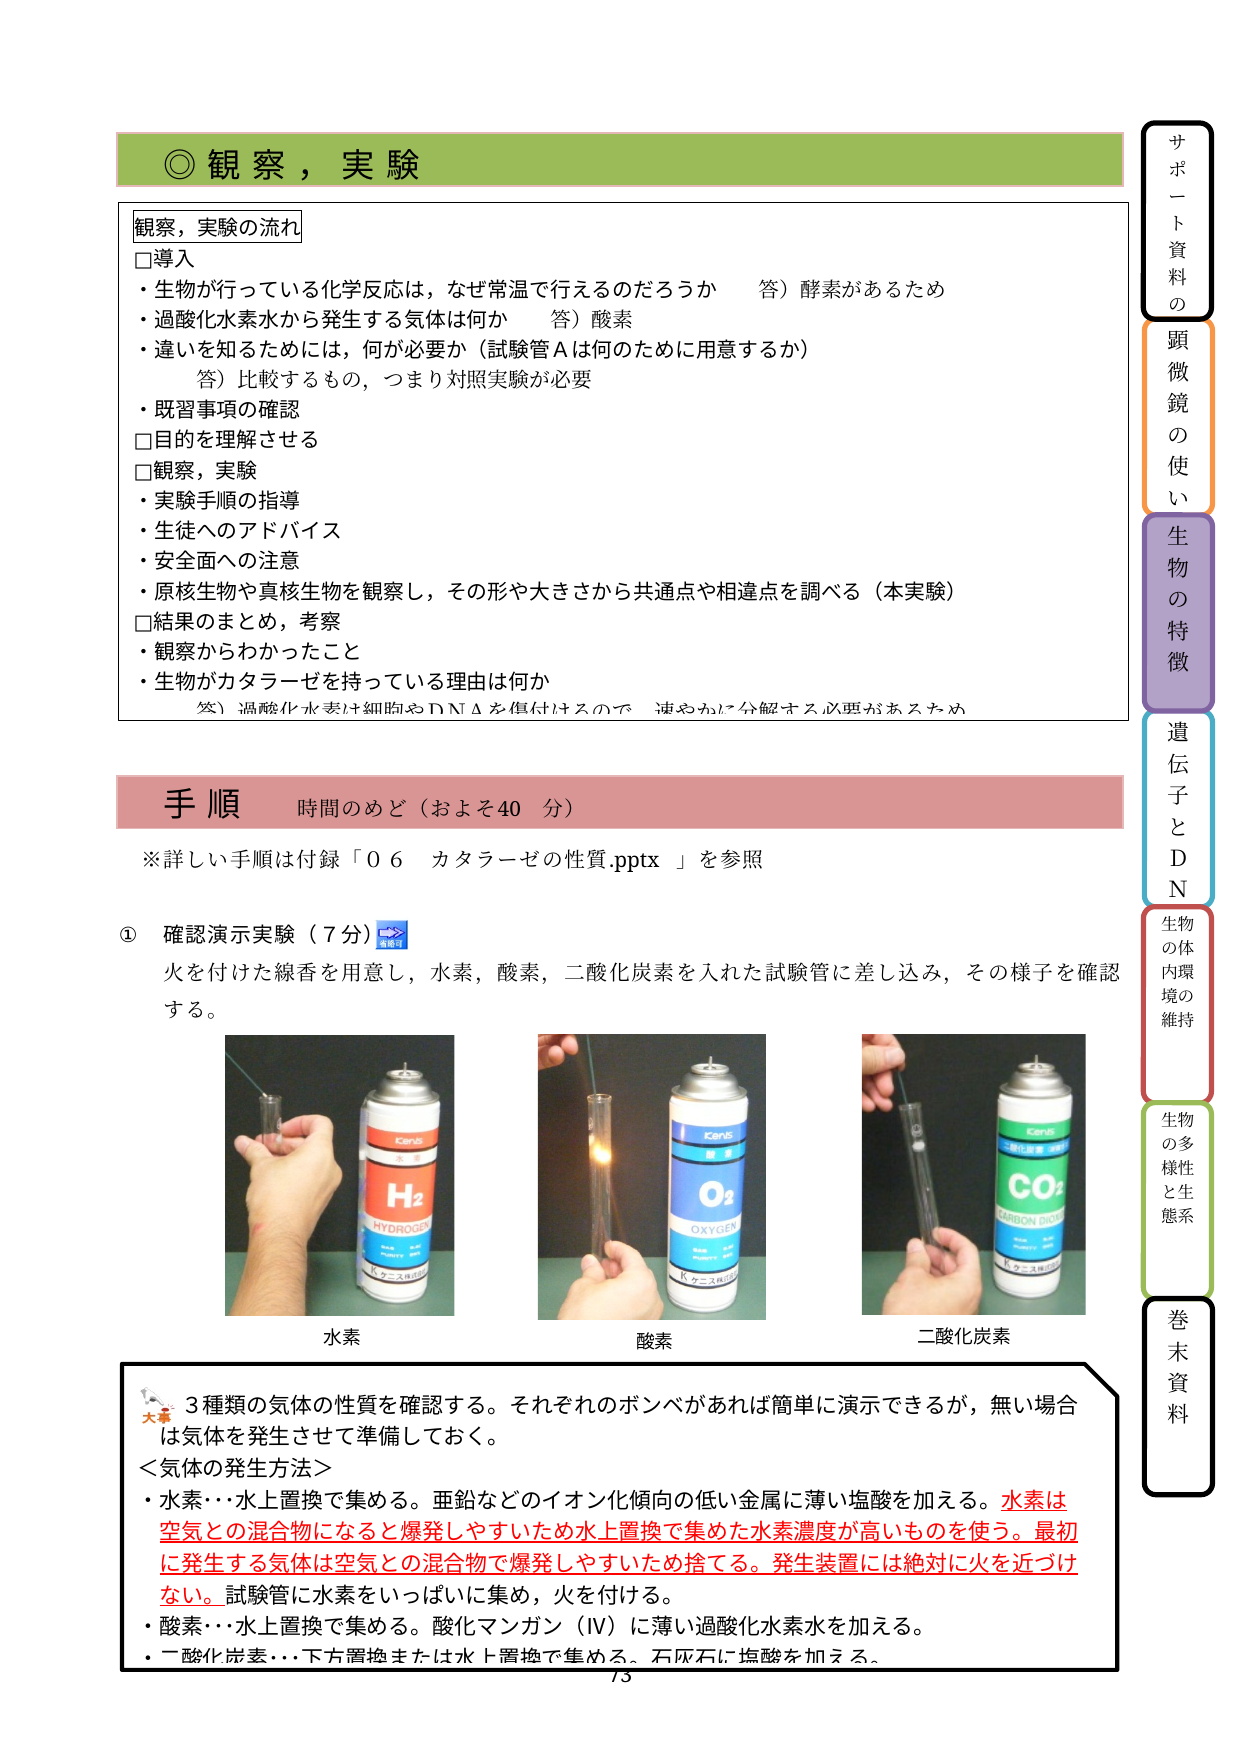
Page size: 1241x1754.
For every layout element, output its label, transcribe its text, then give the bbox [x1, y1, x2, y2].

picture [225, 1035, 455, 1316]
text 手順 時間のめど（およそ40分） [118, 764, 1122, 839]
text 火を付けた線香を用意し，水素，酸素，二酸化炭素を入れた試験管に差し込み，その様子を確認する。 [118, 952, 1122, 1027]
picture [139, 1387, 175, 1424]
text ◎観察，実験 [118, 125, 1122, 200]
picture [537, 1034, 766, 1320]
picture [373, 916, 409, 952]
text ① 確認演示実験（７分） [118, 914, 1122, 952]
text ※詳しい手順は付録「０６ カタラーゼの性質.pptx」を参照 [118, 839, 1122, 877]
picture [861, 1034, 1086, 1315]
